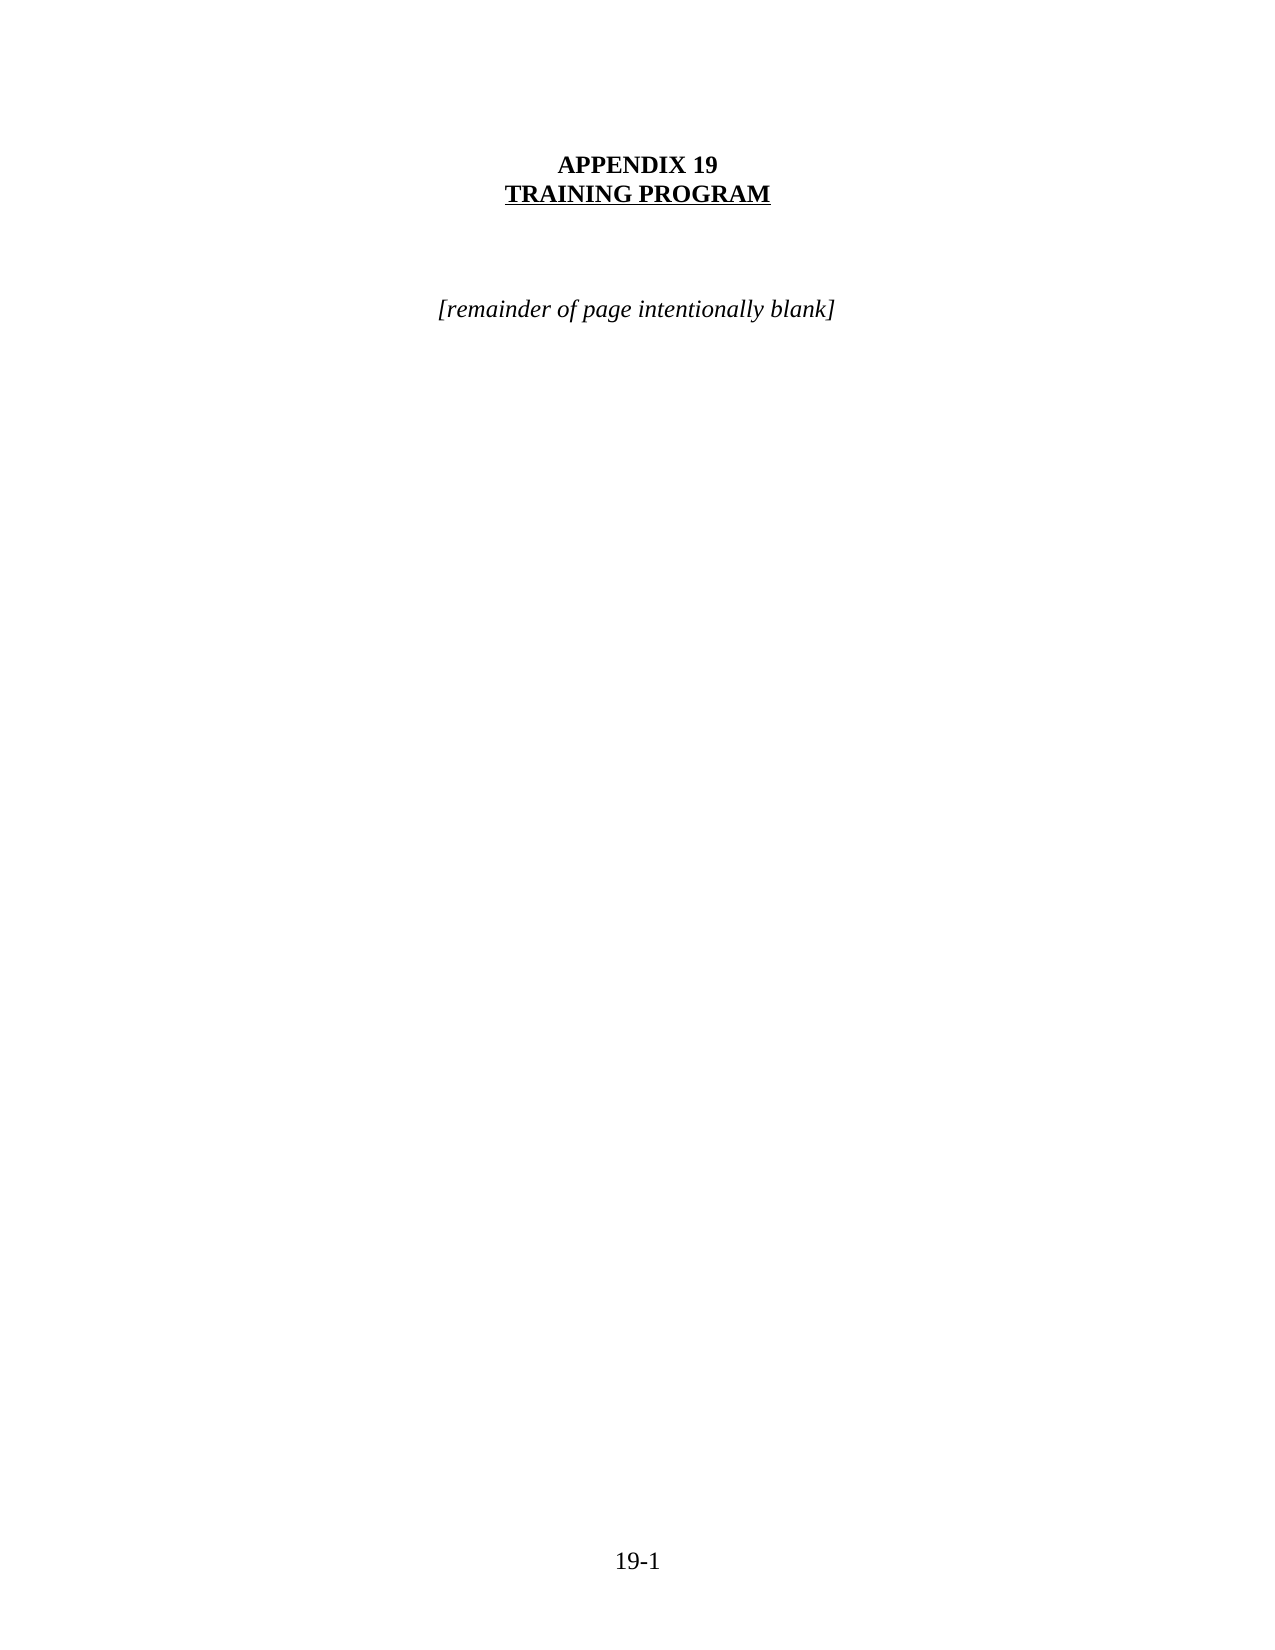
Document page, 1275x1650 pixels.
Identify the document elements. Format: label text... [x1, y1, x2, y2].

text [remainder of page intentionally blank] [150, 294, 1125, 322]
text APPENDIX 19 [150, 150, 1125, 179]
text TRAINING PROGRAM [150, 179, 1125, 207]
